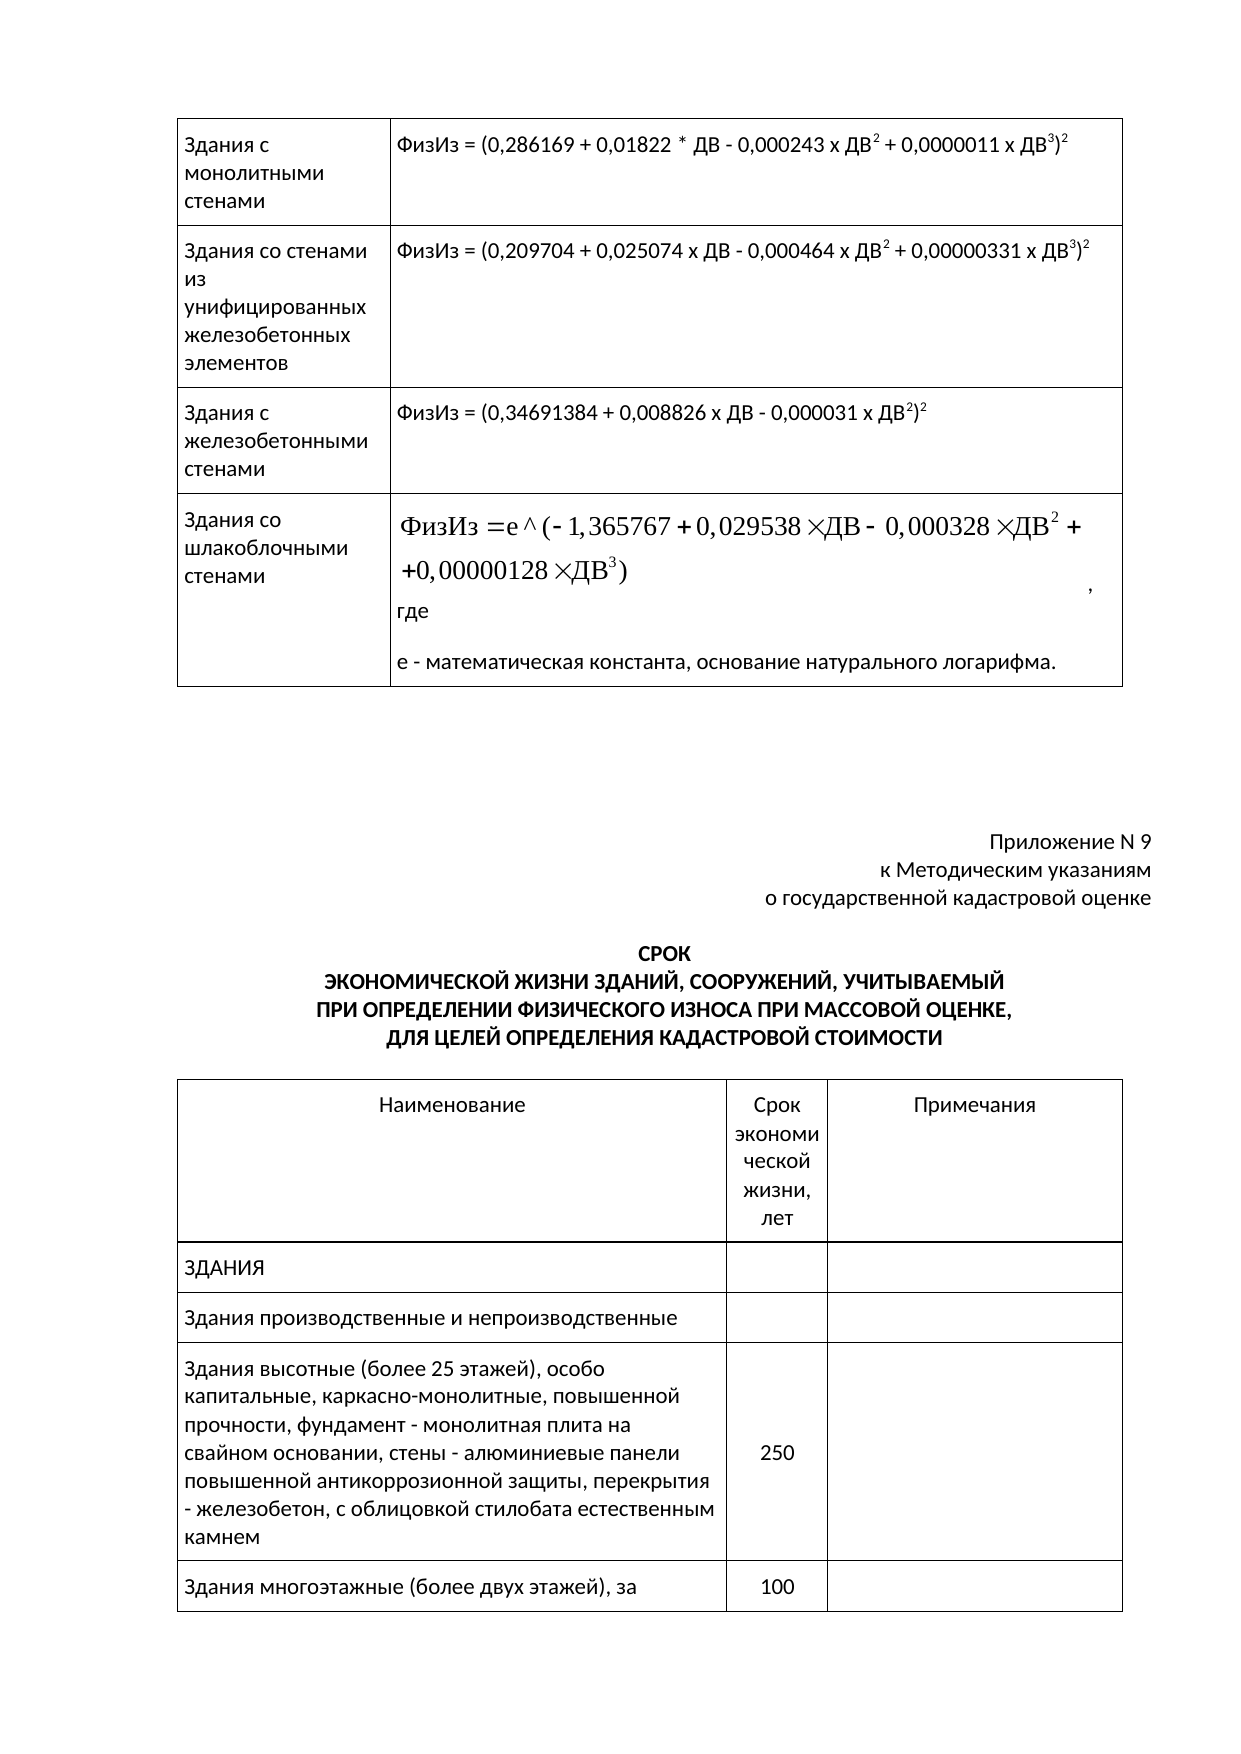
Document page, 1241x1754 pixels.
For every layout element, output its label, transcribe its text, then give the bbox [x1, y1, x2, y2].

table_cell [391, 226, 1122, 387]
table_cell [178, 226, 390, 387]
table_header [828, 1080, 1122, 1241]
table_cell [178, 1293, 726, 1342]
text к Методическим указаниям [177, 855, 1152, 883]
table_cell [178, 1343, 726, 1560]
title ДЛЯ ЦЕЛЕЙ ОПРЕДЕЛЕНИЯ КАДАСТРОВОЙ СТОИМОСТИ [177, 1023, 1152, 1051]
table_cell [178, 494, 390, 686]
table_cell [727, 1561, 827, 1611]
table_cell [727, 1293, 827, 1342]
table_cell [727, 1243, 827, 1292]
text о государственной кадастровой оценке [177, 883, 1152, 911]
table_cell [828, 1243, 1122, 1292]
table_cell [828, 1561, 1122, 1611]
text Приложение N 9 [177, 827, 1152, 855]
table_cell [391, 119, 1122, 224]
title ПРИ ОПРЕДЕЛЕНИИ ФИЗИЧЕСКОГО ИЗНОСА ПРИ МАССОВОЙ ОЦЕНКЕ, [177, 995, 1152, 1023]
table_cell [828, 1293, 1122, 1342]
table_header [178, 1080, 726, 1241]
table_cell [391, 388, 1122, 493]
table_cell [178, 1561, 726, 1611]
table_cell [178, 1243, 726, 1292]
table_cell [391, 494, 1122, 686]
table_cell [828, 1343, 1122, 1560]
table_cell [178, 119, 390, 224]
title СРОК [177, 939, 1152, 967]
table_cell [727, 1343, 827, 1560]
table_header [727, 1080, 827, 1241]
title ЭКОНОМИЧЕСКОЙ ЖИЗНИ ЗДАНИЙ, СООРУЖЕНИЙ, УЧИТЫВАЕМЫЙ [177, 967, 1152, 995]
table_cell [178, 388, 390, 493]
